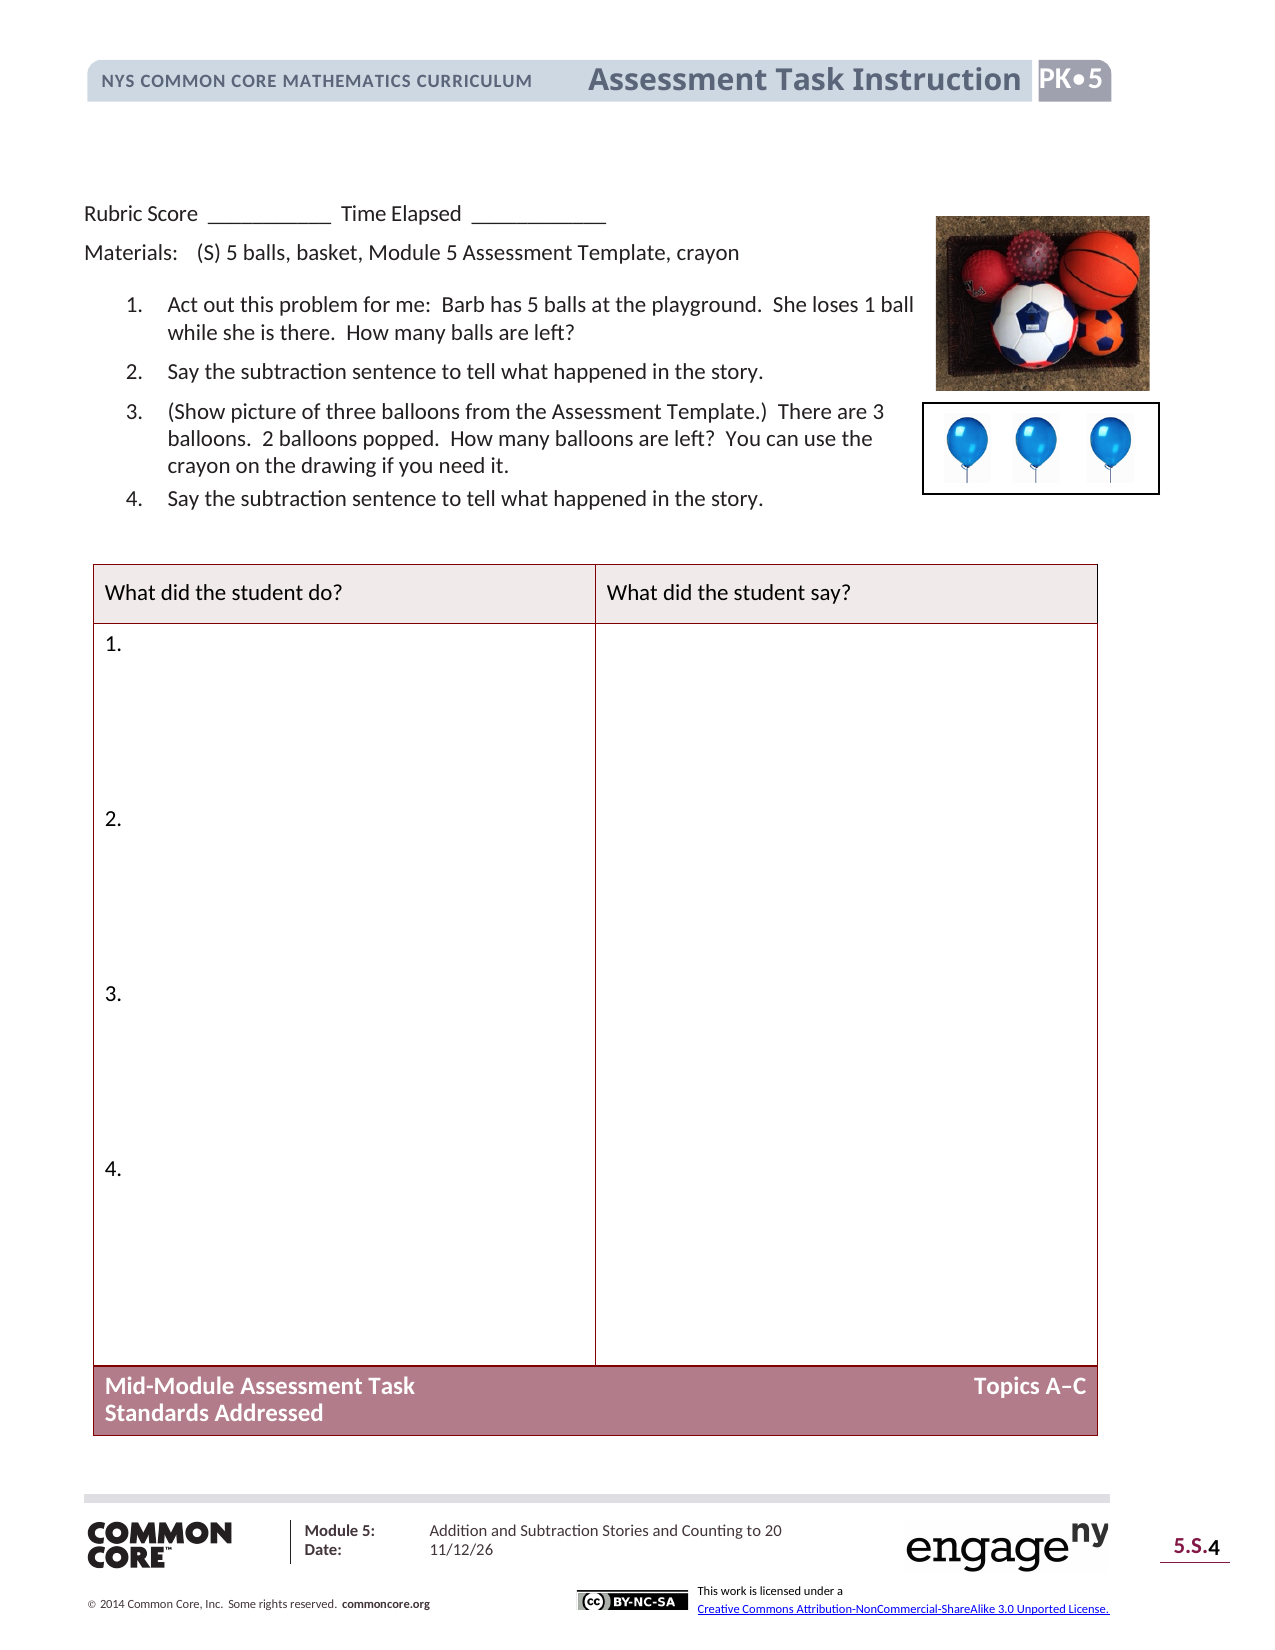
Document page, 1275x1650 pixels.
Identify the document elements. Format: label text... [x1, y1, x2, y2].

text Materials: (S) 5 balls, basket, Module 5 Assessment Template, crayon [84, 239, 933, 266]
picture [575, 1590, 688, 1610]
list Say the subtraction sentence to tell what happened in the story. [126, 485, 1108, 512]
table_header What did the student do? [94, 565, 595, 623]
picture [924, 404, 1158, 493]
table_header Mid-Module Assessment Task Standards Addressed [94, 1367, 595, 1435]
picture [905, 1519, 1109, 1573]
text Rubric Score ___________ Time Elapsed ____________ [84, 199, 1108, 227]
list Say the subtraction sentence to tell what happened in the story. [126, 358, 933, 385]
table_header Topics A–C [595, 1367, 1097, 1435]
table_cell [596, 624, 1097, 1365]
table_header What did the student say? [596, 565, 1097, 623]
picture [83, 1516, 236, 1574]
list Act out this problem for me: Barb has 5 balls at the playground. She loses 1 ball while she is there. How many balls are left? [126, 291, 933, 345]
list (Show picture of three balloons from the Assessment Template.) There are 3 balloons. 2 balloons popped. How many balloons are left? You can use the crayon on the drawing if you need it. [126, 397, 1108, 479]
picture [933, 216, 1150, 388]
table_cell [94, 624, 595, 1365]
